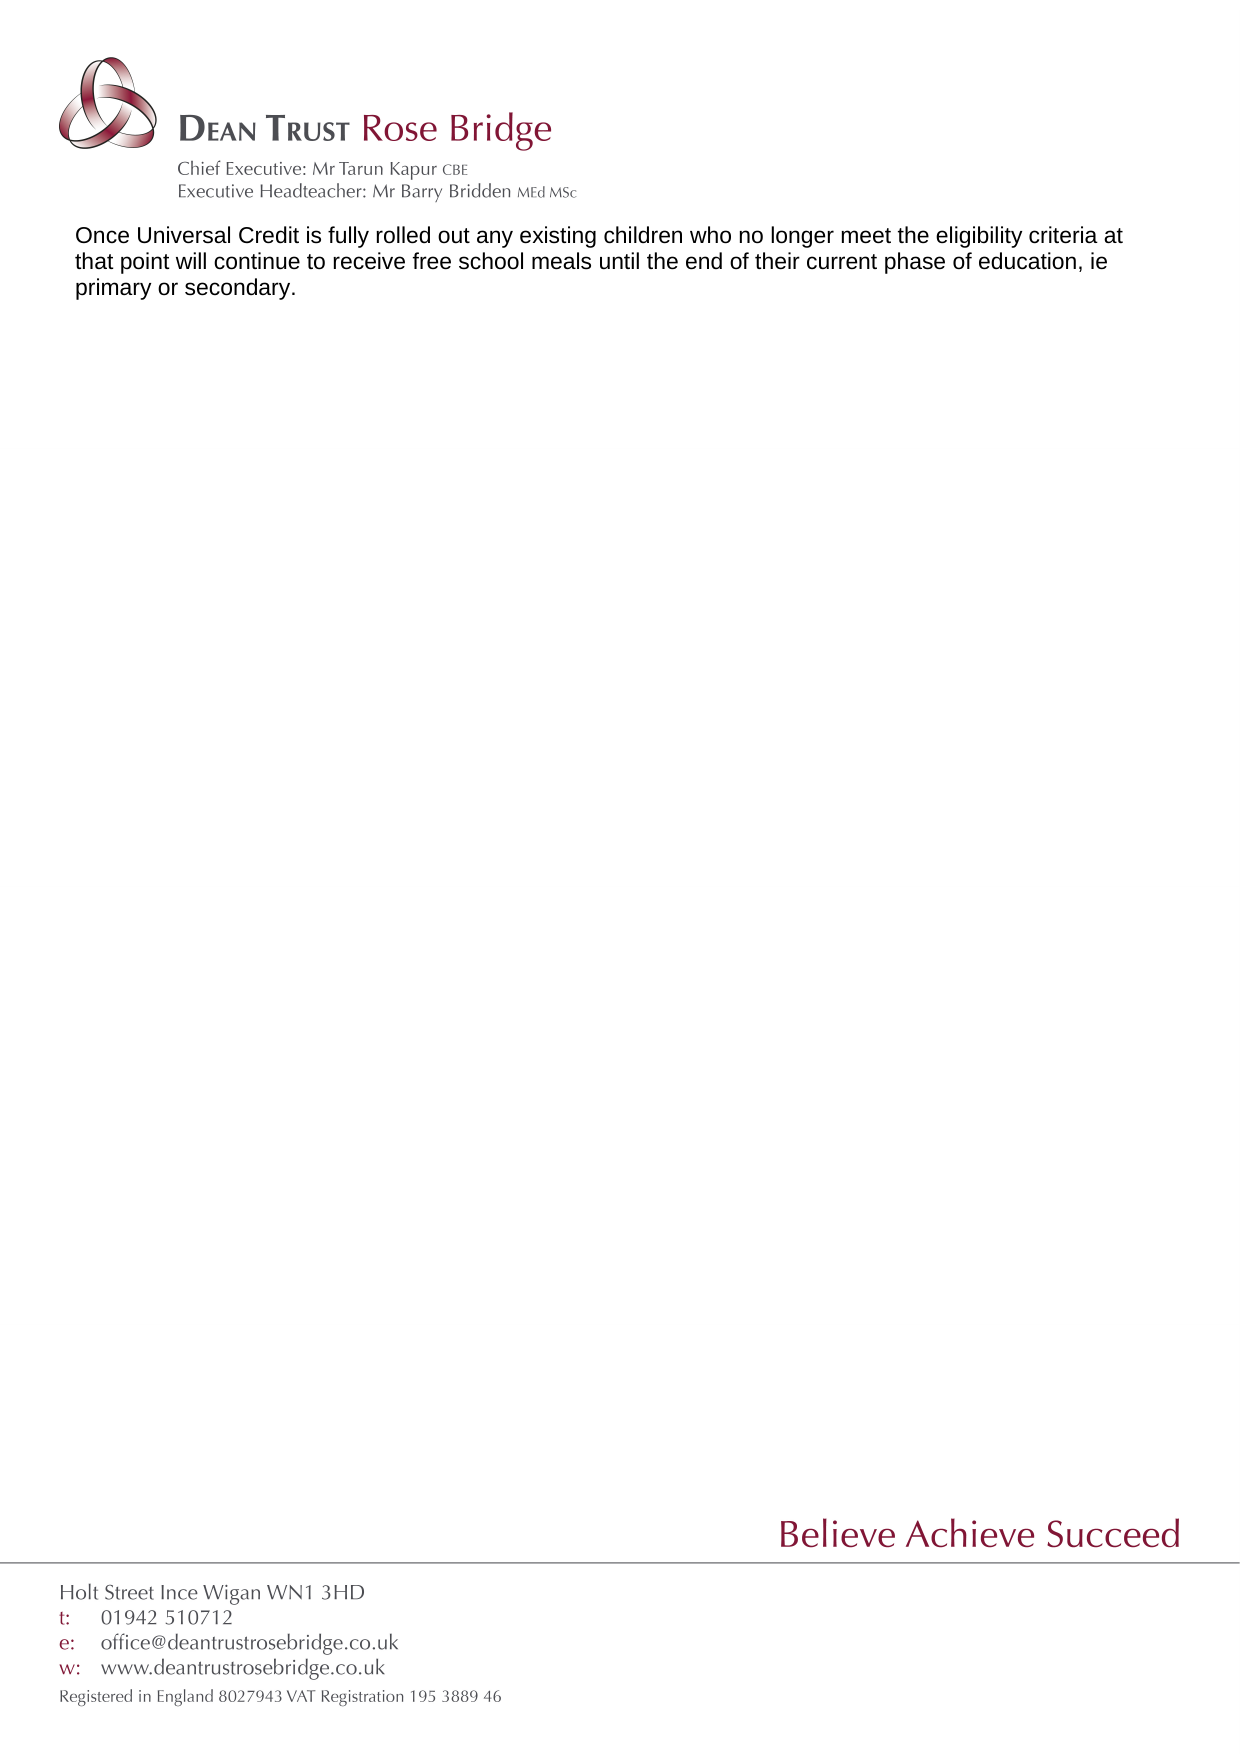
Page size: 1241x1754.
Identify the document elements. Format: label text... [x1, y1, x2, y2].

picture [0, 10, 1240, 1754]
text Once Universal Credit is fully rolled out any existing children who no longer meet the eligibility criteria at that point will continue to receive free school meals until the end of their current phase of education, ie primary or secondary. [75, 222, 1165, 356]
